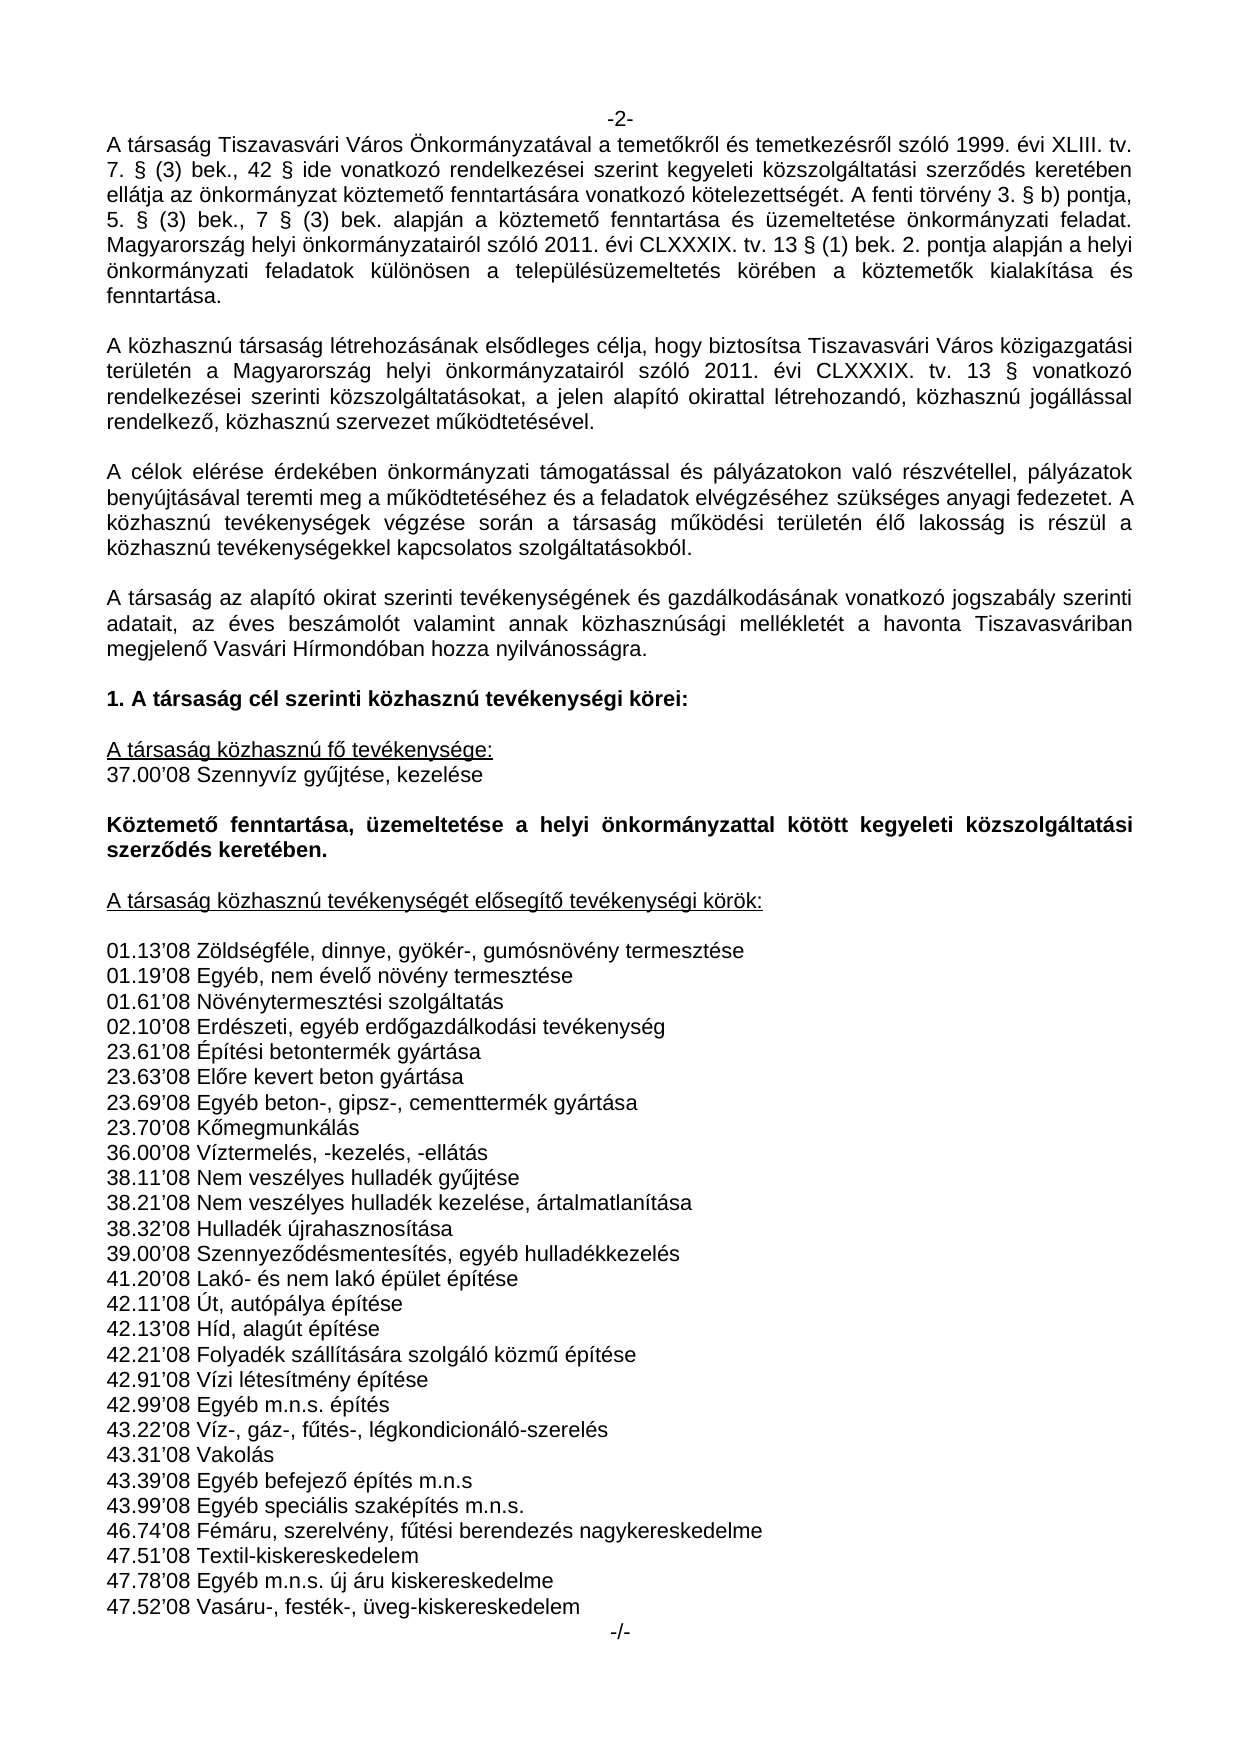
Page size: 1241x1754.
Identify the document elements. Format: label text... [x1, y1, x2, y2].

text 46.74’08 Fémáru, szerelvény, fűtési berendezés nagykereskedelme [106, 1518, 1134, 1543]
text 23.70’08 Kőmegmunkálás [106, 1115, 1134, 1140]
text 38.11’08 Nem veszélyes hulladék gyűjtése [106, 1165, 1134, 1190]
text 42.13’08 Híd, alagút építése [106, 1316, 1134, 1342]
text 36.00’08 Víztermelés, -kezelés, -ellátás [106, 1140, 1134, 1165]
text 38.32’08 Hulladék újrahasznosítása [106, 1216, 1134, 1241]
text A célok elérése érdekében önkormányzati támogatással és pályázatokon való részvétellel, pályázatok benyújtásával teremti meg a működtetéséhez és a feladatok elvégzéséhez szükséges anyagi fedezetet. A közhasznú tevékenységek végzése során a társaság működési területén élő lakosság is részül a közhasznú tevékenységekkel kapcsolatos szolgáltatásokból. [106, 459, 1134, 560]
text A közhasznú társaság létrehozásának elsődleges célja, hogy biztosítsa Tiszavasvári Város közigazgatási területén a Magyarország helyi önkormányzatairól szóló 2011. évi CLXXXIX. tv. 13 § vonatkozó rendelkezései szerinti közszolgáltatásokat, a jelen alapító okirattal létrehozandó, közhasznú jogállással rendelkező, közhasznú szervezet működtetésével. [106, 333, 1134, 434]
text A társaság az alapító okirat szerinti tevékenységének és gazdálkodásának vonatkozó jogszabály szerinti adatait, az éves beszámolót valamint annak közhasznúsági mellékletét a havonta Tiszavasváriban megjelenő Vasvári Hírmondóban hozza nyilvánosságra. [106, 585, 1134, 661]
text 23.69’08 Egyéb beton-, gipsz-, cementtermék gyártása [106, 1089, 1134, 1115]
text 47.51’08 Textil-kiskereskedelem [106, 1543, 1134, 1568]
text 47.78’08 Egyéb m.n.s. új áru kiskereskedelme [106, 1568, 1134, 1594]
text 38.21’08 Nem veszélyes hulladék kezelése, ártalmatlanítása [106, 1190, 1134, 1216]
text 43.31’08 Vakolás [106, 1442, 1134, 1468]
text 43.22’08 Víz-, gáz-, fűtés-, légkondicionáló-szerelés [106, 1417, 1134, 1442]
text 01.19’08 Egyéb, nem évelő növény termesztése [106, 963, 1134, 989]
text -2- [106, 106, 1134, 132]
text 43.39’08 Egyéb befejező építés m.n.s [106, 1468, 1134, 1493]
text 02.10’08 Erdészeti, egyéb erdőgazdálkodási tevékenység [106, 1014, 1134, 1039]
text 23.61’08 Építési betontermék gyártása [106, 1039, 1134, 1064]
text 42.99’08 Egyéb m.n.s. építés [106, 1392, 1134, 1417]
text 01.61’08 Növénytermesztési szolgáltatás [106, 989, 1134, 1014]
text 42.11’08 Út, autópálya építése [106, 1291, 1134, 1316]
text A társaság közhasznú fő tevékenysége: [106, 737, 1134, 762]
text 01.13’08 Zöldségféle, dinnye, gyökér-, gumósnövény termesztése [106, 938, 1134, 963]
text 47.52’08 Vasáru-, festék-, üveg-kiskereskedelem [106, 1594, 1134, 1619]
text 42.21’08 Folyadék szállítására szolgáló közmű építése [106, 1342, 1134, 1367]
text 37.00’08 Szennyvíz gyűjtése, kezelése [106, 762, 1134, 787]
text 41.20’08 Lakó- és nem lakó épület építése [106, 1266, 1134, 1291]
text 1. A társaság cél szerinti közhasznú tevékenységi körei: [106, 686, 1134, 711]
text 39.00’08 Szennyeződésmentesítés, egyéb hulladékkezelés [106, 1241, 1134, 1266]
text Köztemető fenntartása, üzemeltetése a helyi önkormányzattal kötött kegyeleti közszolgáltatási szerződés keretében. [106, 812, 1134, 863]
text -/- [106, 1619, 1134, 1644]
text A társaság Tiszavasvári Város Önkormányzatával a temetőkről és temetkezésről szóló 1999. évi XLIII. tv. 7. § (3) bek., 42 § ide vonatkozó rendelkezései szerint kegyeleti közszolgáltatási szerződés keretében ellátja az önkormányzat köztemető fenntartására vonatkozó kötelezettségét. A fenti törvény 3. § b) pontja, 5. § (3) bek., 7 § (3) bek. alapján a köztemető fenntartása és üzemeltetése önkormányzati feladat. Magyarország helyi önkormányzatairól szóló 2011. évi CLXXXIX. tv. 13 § (1) bek. 2. pontja alapján a helyi önkormányzati feladatok különösen a településüzemeltetés körében a köztemetők kialakítása és fenntartása. [106, 132, 1134, 308]
text 42.91’08 Vízi létesítmény építése [106, 1367, 1134, 1392]
text A társaság közhasznú tevékenységét elősegítő tevékenységi körök: [106, 888, 1134, 913]
text 43.99’08 Egyéb speciális szaképítés m.n.s. [106, 1493, 1134, 1518]
text 23.63’08 Előre kevert beton gyártása [106, 1064, 1134, 1089]
